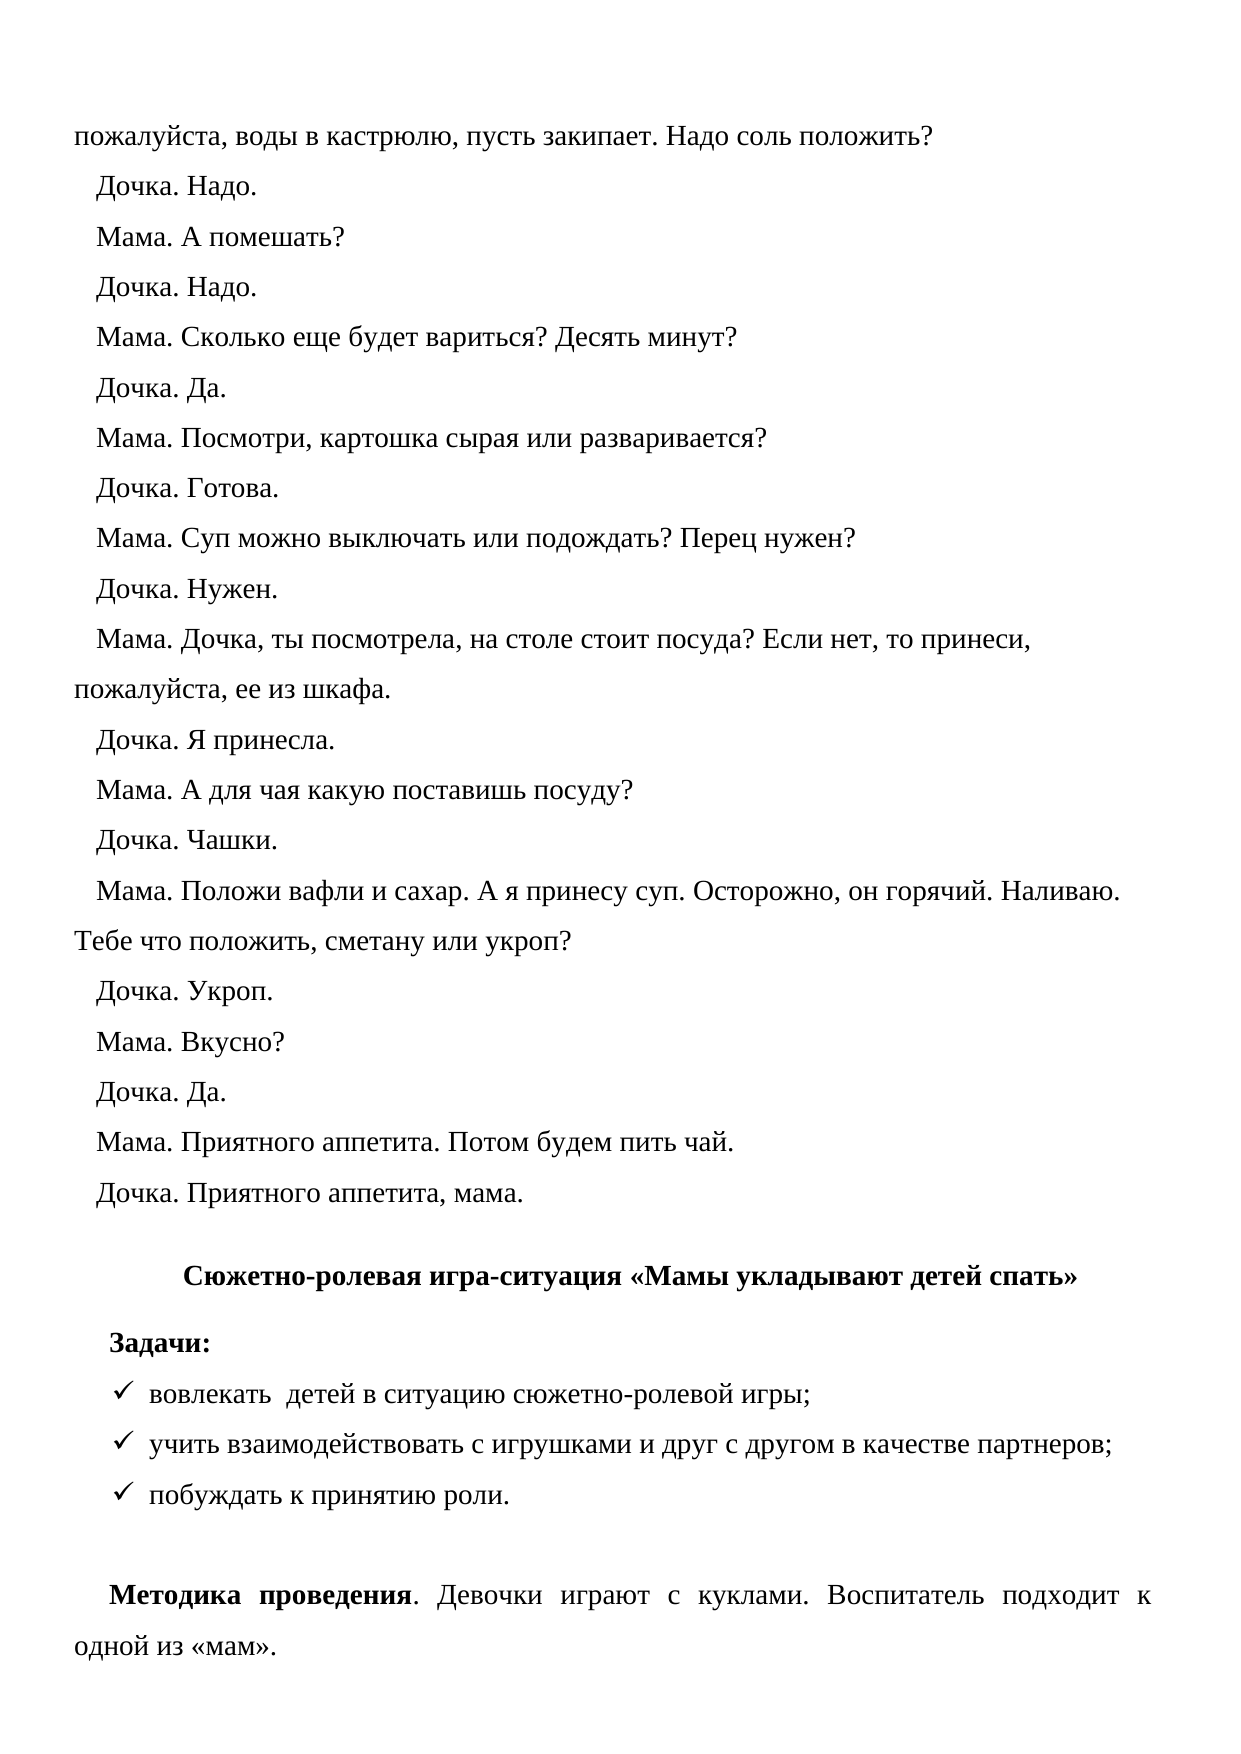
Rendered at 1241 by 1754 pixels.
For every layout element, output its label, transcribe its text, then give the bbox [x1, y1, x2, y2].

list вовлекать детей в ситуацию сюжетно-ролевой игры; [111, 1376, 1152, 1409]
text Сюжетно-ролевая игра-ситуация «Мамы укладывают детей спать» [74, 1258, 1152, 1292]
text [74, 118, 1152, 1208]
list учить взаимодействовать с игрушками и друг с другом в качестве партнеров; [111, 1426, 1152, 1460]
text Методика проведения. Девочки играют с куклами. Воспитатель подходит к одной из «мам». [74, 1577, 1152, 1661]
text Задачи: [74, 1326, 1152, 1359]
list побуждать к принятию роли. [111, 1477, 1152, 1510]
